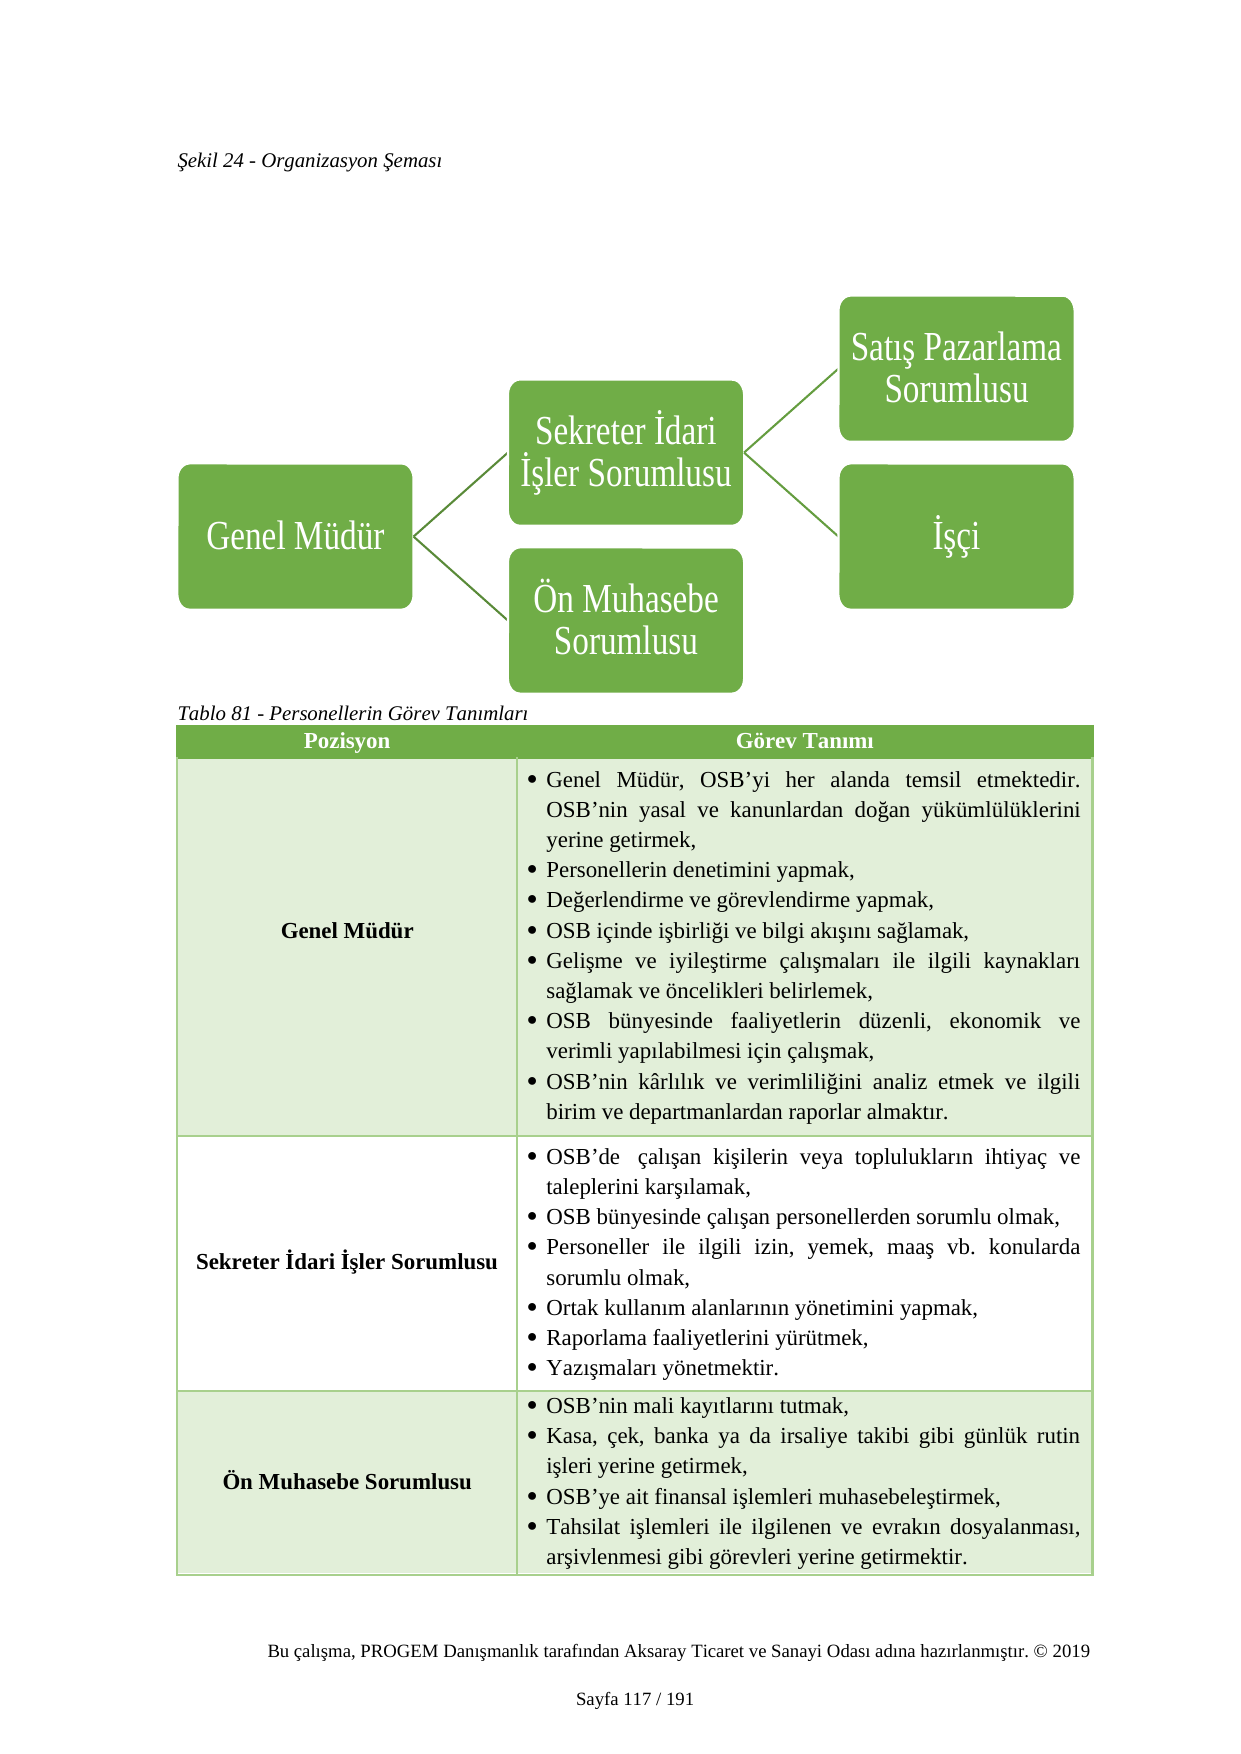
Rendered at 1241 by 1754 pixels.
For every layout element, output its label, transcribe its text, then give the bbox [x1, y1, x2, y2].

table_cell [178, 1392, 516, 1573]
text Şekil 24 - Organizasyon Şeması [177, 148, 1092, 172]
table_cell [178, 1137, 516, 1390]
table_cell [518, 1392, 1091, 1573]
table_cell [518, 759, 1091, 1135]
text Tablo 81 - Personellerin Görev Tanımları [177, 701, 1092, 725]
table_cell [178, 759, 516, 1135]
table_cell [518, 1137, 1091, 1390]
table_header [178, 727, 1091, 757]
